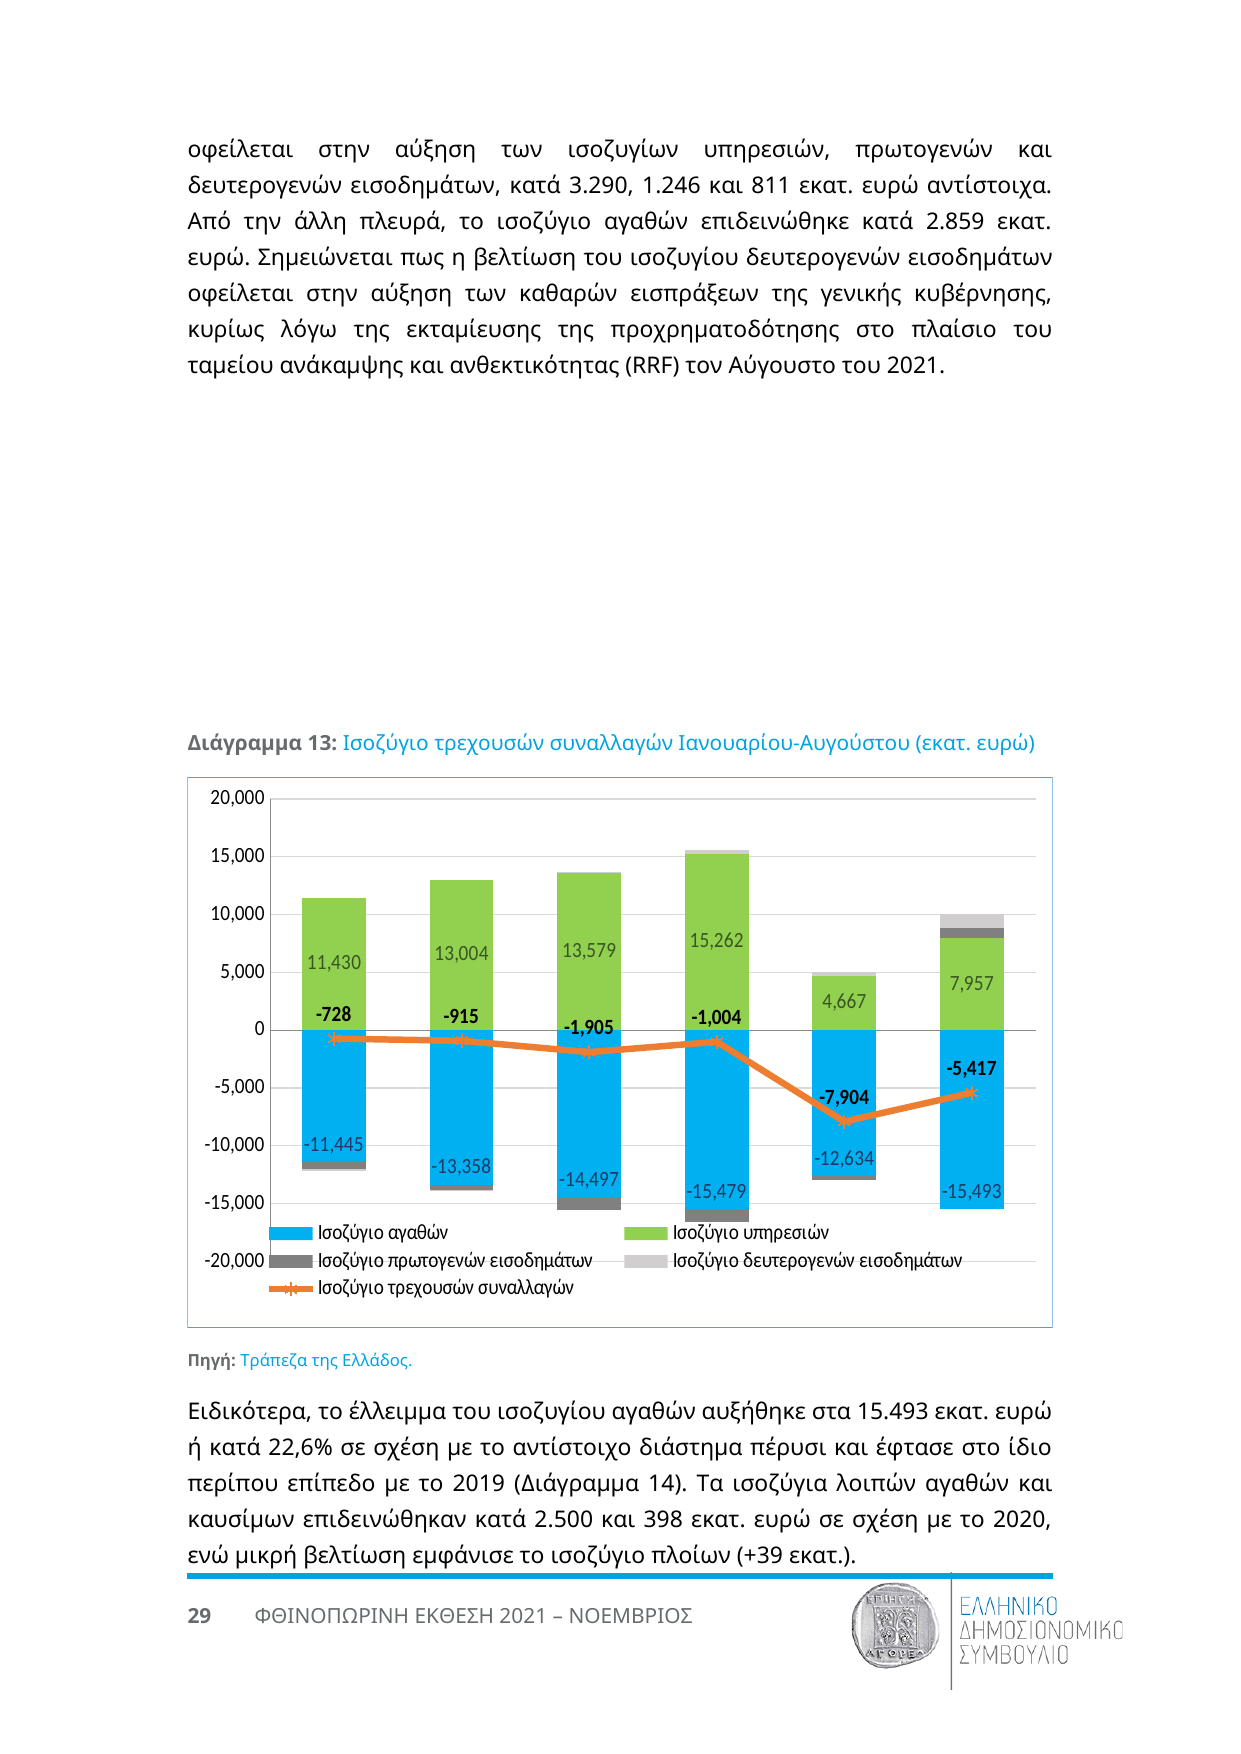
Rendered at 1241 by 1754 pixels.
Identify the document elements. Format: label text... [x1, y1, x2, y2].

picture [851, 1572, 1123, 1690]
text Πηγή: Τράπεζα της Ελλάδος. [187, 1348, 1053, 1371]
picture [240, 1354, 249, 1366]
text Ειδικότερα, το έλλειμμα του ισοζυγίου αγαθών αυξήθηκε στα 15.493 εκατ. ευρώ ή κατά 22,6% σε σχέση με το αντίστοιχο διάστημα πέρυσι και έφτασε στο ίδιο περίπου επίπεδο με το 2019 (Διάγραμμα 14). Τα ισοζύγια λοιπών αγαθών και καυσίμων επιδεινώθηκαν κατά 2.500 και 398 εκατ. ευρώ σε σχέση με το 2020, ενώ μικρή βελτίωση εμφάνισε το ισοζύγιο πλοίων (+39 εκατ.). [187, 1395, 1053, 1570]
text Διάγραμμα 13: Ισοζύγιο τρεχουσών συναλλαγών Ιανουαρίου-Αυγούστου (εκατ. ευρώ) [187, 728, 1053, 757]
